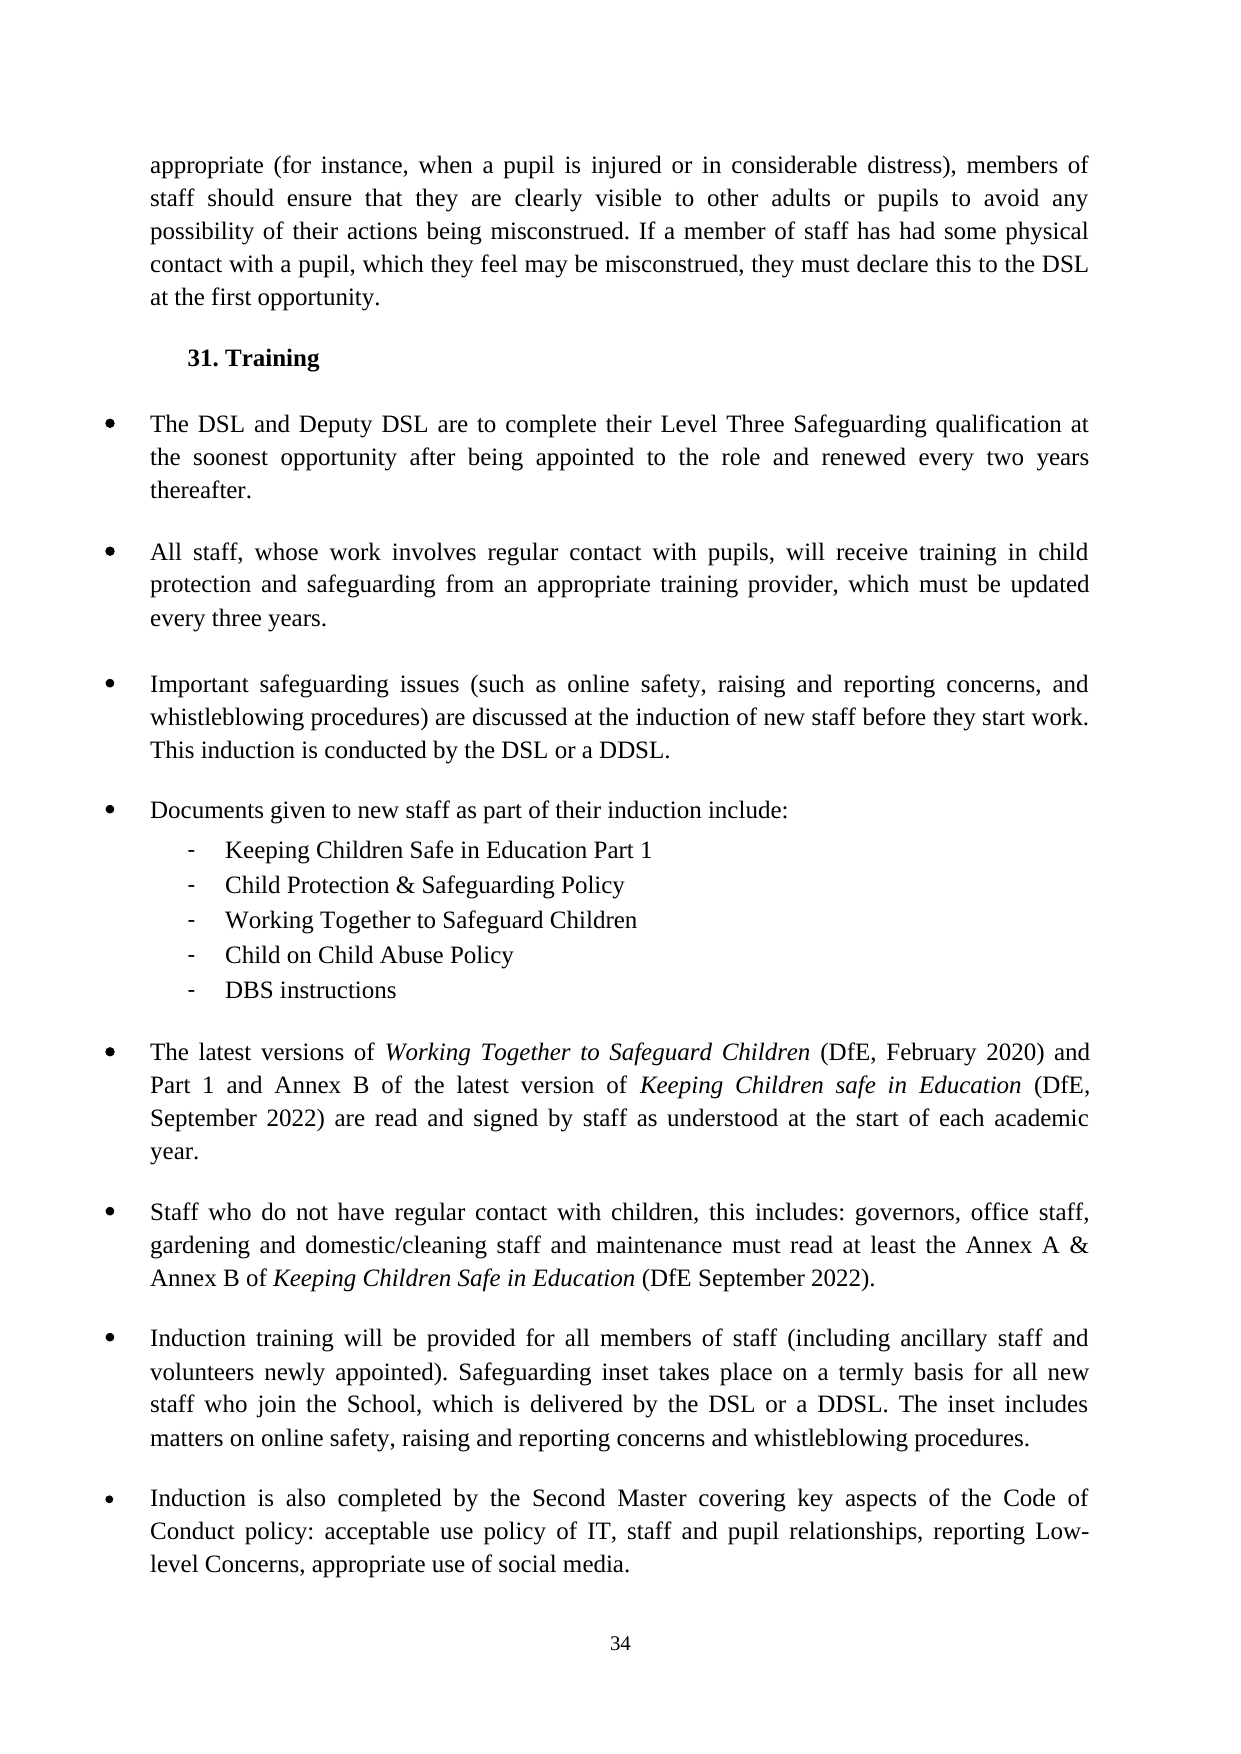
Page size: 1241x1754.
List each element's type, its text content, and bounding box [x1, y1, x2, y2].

list Child on Child Abuse Policy [187, 939, 1090, 970]
list Important safeguarding issues (such as online safety, raising and reporting concerns, and whistleblowing procedures) are discussed at the induction of new staff before they start work. This induction is conducted by the DSL or a DDSL. [106, 669, 1090, 763]
list The DSL and Deputy DSL are to complete their Level Three Safeguarding qualification at the soonest opportunity after being appointed to the role and renewed every two years thereafter. [106, 409, 1090, 503]
list Induction is also completed by the Second Master covering key aspects of the Code of Conduct policy: acceptable use policy of IT, staff and pupil relationships, reporting Low-level Concerns, appropriate use of social media. [106, 1483, 1090, 1578]
list Documents given to new staff as part of their induction include: [106, 795, 1090, 824]
list Working Together to Safeguard Children [187, 904, 1090, 935]
list Keeping Children Safe in Education Part 1 [187, 834, 1090, 865]
list Training [187, 343, 1090, 371]
list Staff who do not have regular contact with children, this includes: governors, office staff, gardening and domestic/cleaning staff and maintenance must read at least the Annex A & Annex B of Keeping Children Safe in Education (DfE September 2022). [106, 1197, 1090, 1292]
list Child Protection & Safeguarding Policy [187, 869, 1090, 900]
list All staff, whose work involves regular contact with pupils, will receive training in child protection and safeguarding from an appropriate training provider, which must be updated every three years. [106, 537, 1090, 631]
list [106, 150, 1090, 311]
list Induction training will be provided for all members of staff (including ancillary staff and volunteers newly appointed). Safeguarding inset takes place on a termly basis for all new staff who join the School, which is delivered by the DSL or a DDSL. The inset includes matters on online safety, raising and reporting concerns and whistleblowing procedures. [106, 1323, 1090, 1451]
list DBS instructions [187, 974, 1090, 1005]
list The latest versions of Working Together to Safeguard Children (DfE, February 2020) and Part 1 and Annex B of the latest version of Keeping Children safe in Education (DfE, September 2022) are read and signed by staff as understood at the start of each academic year. [106, 1037, 1090, 1165]
